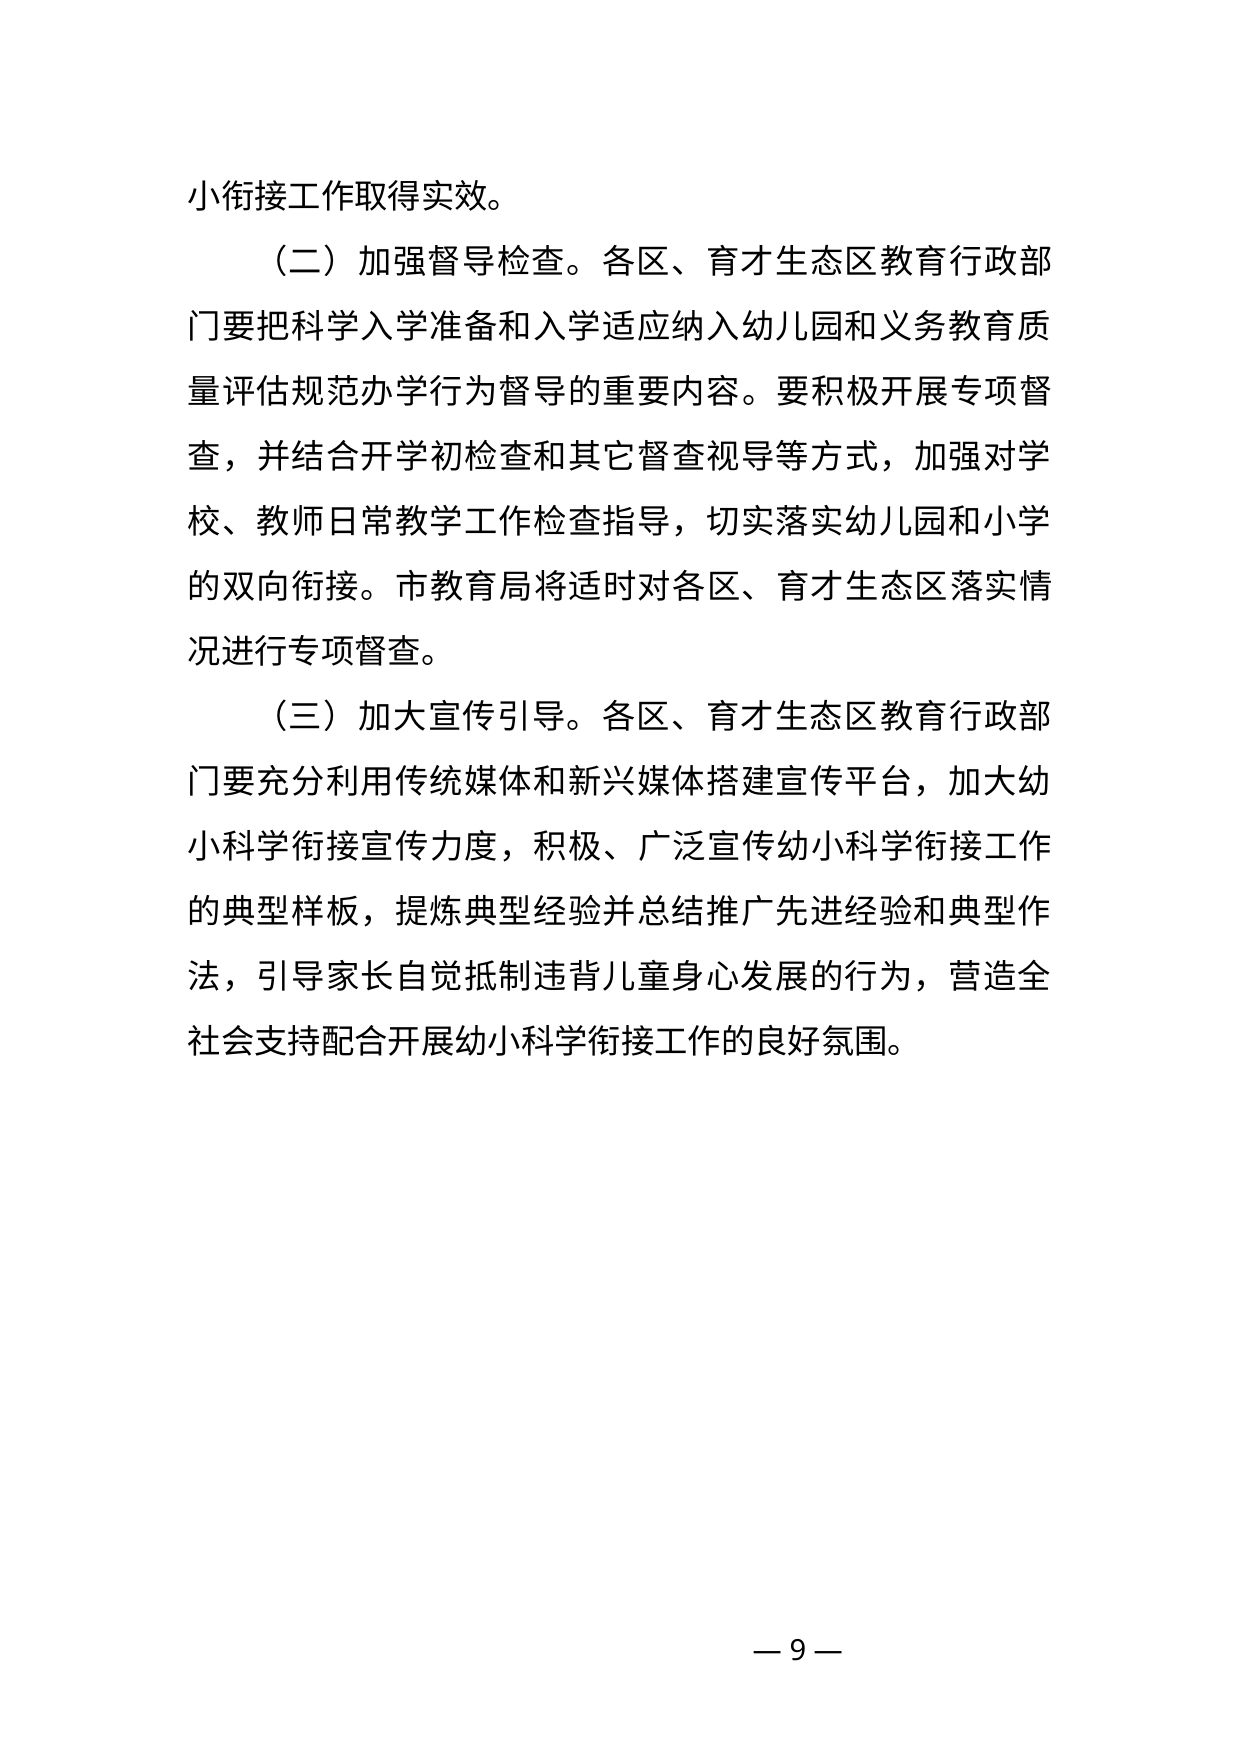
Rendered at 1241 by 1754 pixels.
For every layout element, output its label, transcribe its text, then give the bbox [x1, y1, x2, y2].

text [187, 162, 1053, 227]
text （三）加大宣传引导。各区、育才生态区教育行政部门要充分利用传统媒体和新兴媒体搭建宣传平台，加大幼小科学衔接宣传力度，积极、广泛宣传幼小科学衔接工作的典型样板，提炼典型经验并总结推广先进经验和典型作法，引导家长自觉抵制违背儿童身心发展的行为，营造全社会支持配合开展幼小科学衔接工作的良好氛围。 [187, 682, 1053, 1072]
text （二）加强督导检查。各区、育才生态区教育行政部门要把科学入学准备和入学适应纳入幼儿园和义务教育质量评估规范办学行为督导的重要内容。要积极开展专项督查，并结合开学初检查和其它督查视导等方式，加强对学校、教师日常教学工作检查指导，切实落实幼儿园和小学的双向衔接。市教育局将适时对各区、育才生态区落实情况进行专项督查。 [187, 227, 1053, 682]
